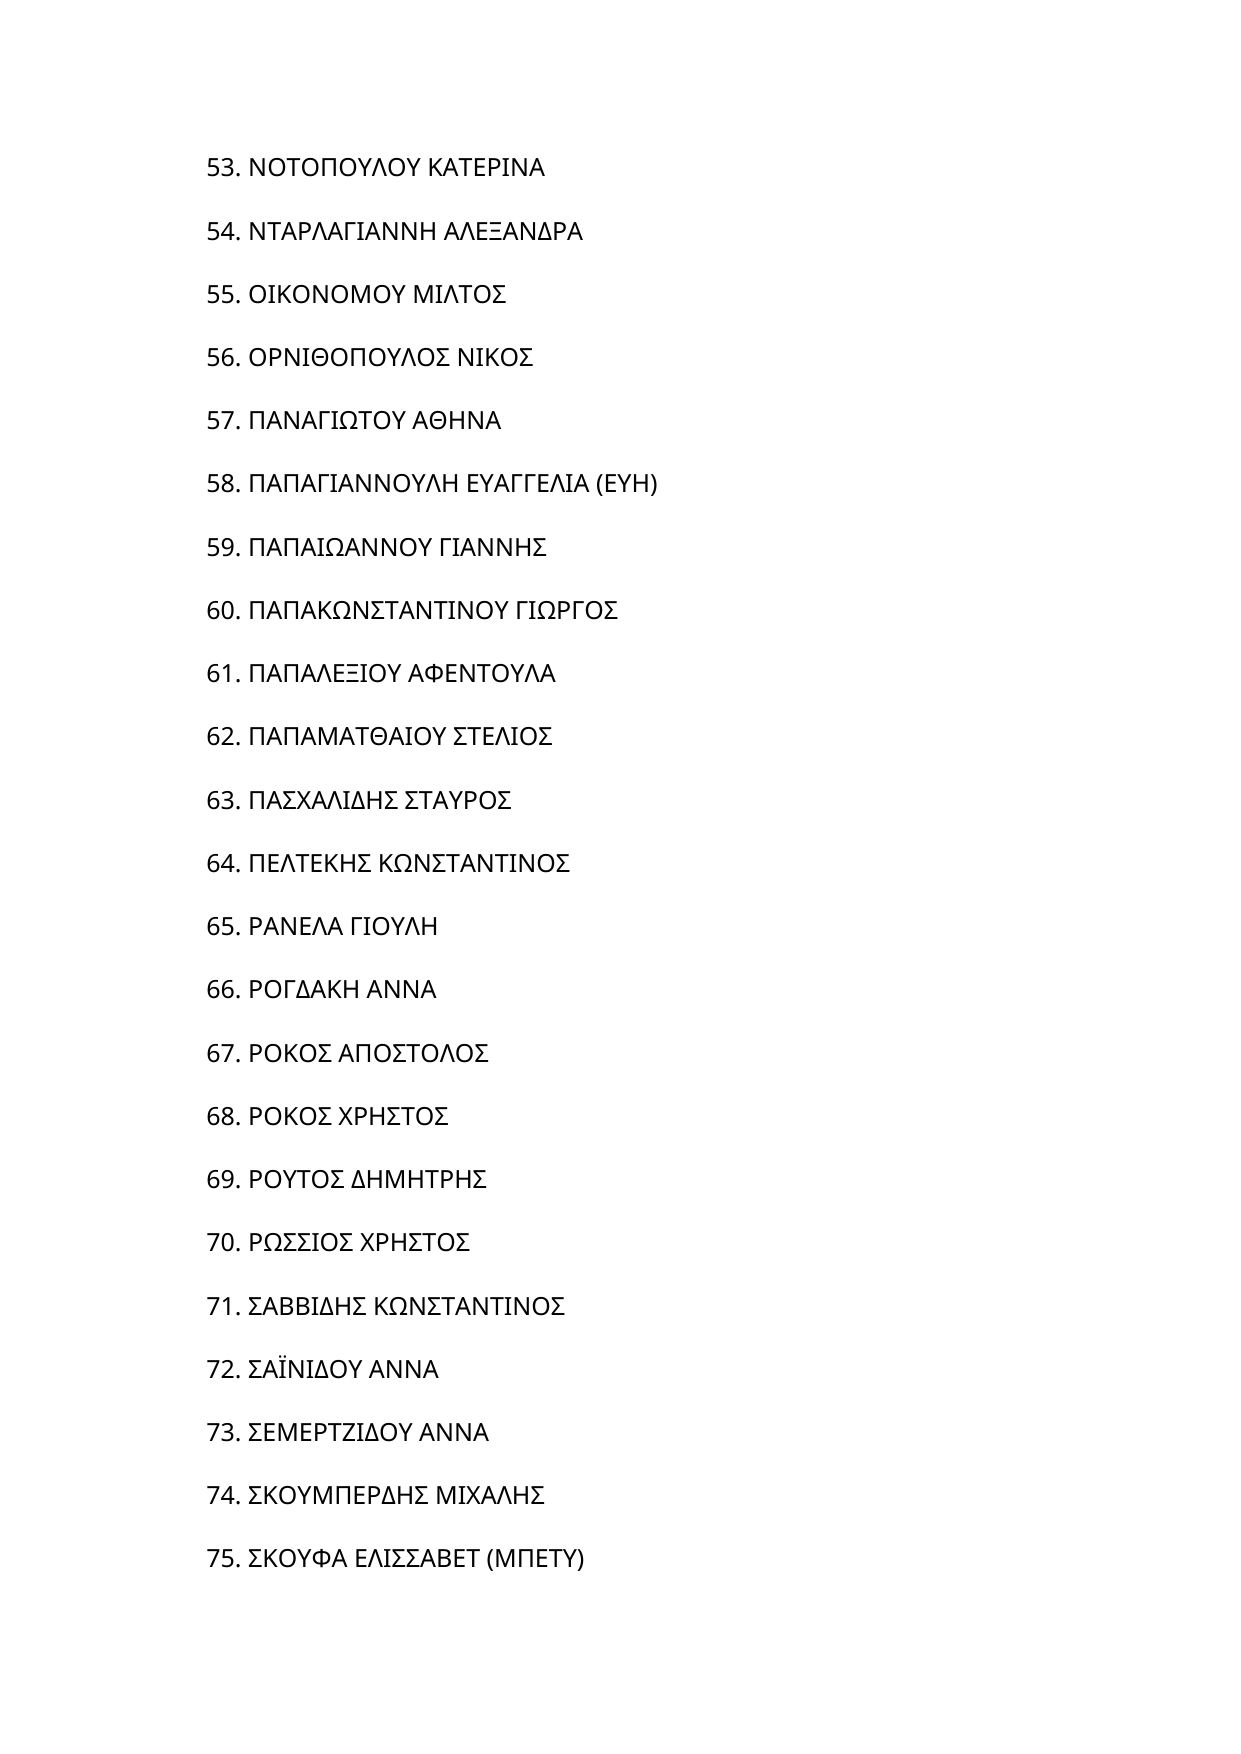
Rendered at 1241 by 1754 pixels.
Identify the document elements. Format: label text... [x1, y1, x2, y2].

text 59. ΠΑΠΑΙΩΑΝΝΟΥ ΓΙΑΝΝΗΣ [187, 529, 1053, 563]
text 61. ΠΑΠΑΛΕΞΙΟΥ ΑΦΕΝΤΟΥΛΑ [187, 656, 1053, 690]
text 55. ΟΙΚΟΝΟΜΟΥ ΜΙΛΤΟΣ [187, 276, 1053, 311]
text 62. ΠΑΠΑΜΑΤΘΑΙΟΥ ΣΤΕΛΙΟΣ [187, 719, 1053, 753]
text 66. ΡΟΓΔΑΚΗ ΑΝΝΑ [187, 972, 1053, 1006]
text 75. ΣΚΟΥΦΑ ΕΛΙΣΣΑΒΕΤ (ΜΠΕΤΥ) [187, 1541, 1053, 1575]
text 57. ΠΑΝΑΓΙΩΤΟΥ ΑΘΗΝΑ [187, 403, 1053, 437]
text 68. ΡΟΚΟΣ ΧΡΗΣΤΟΣ [187, 1098, 1053, 1132]
text 73. ΣΕΜΕΡΤΖΙΔΟΥ ΑΝΝΑ [187, 1414, 1053, 1449]
text 74. ΣΚΟΥΜΠΕΡΔΗΣ ΜΙΧΑΛΗΣ [187, 1478, 1053, 1512]
text 64. ΠΕΛΤΕΚΗΣ ΚΩΝΣΤΑΝΤΙΝΟΣ [187, 846, 1053, 879]
text 69. ΡΟΥΤΟΣ ΔΗΜΗΤΡΗΣ [187, 1162, 1053, 1196]
text 67. ΡΟΚΟΣ ΑΠΟΣΤΟΛΟΣ [187, 1035, 1053, 1069]
text 60. ΠΑΠΑΚΩΝΣΤΑΝΤΙΝΟΥ ΓΙΩΡΓΟΣ [187, 593, 1053, 627]
text 70. ΡΩΣΣΙΟΣ ΧΡΗΣΤΟΣ [187, 1225, 1053, 1259]
text 65. ΡΑΝΕΛΑ ΓΙΟΥΛΗ [187, 909, 1053, 943]
text 56. ΟΡΝΙΘΟΠΟΥΛΟΣ ΝΙΚΟΣ [187, 340, 1053, 374]
text 63. ΠΑΣΧΑΛΙΔΗΣ ΣΤΑΥΡΟΣ [187, 782, 1053, 816]
text 71. ΣΑΒΒΙΔΗΣ ΚΩΝΣΤΑΝΤΙΝΟΣ [187, 1288, 1053, 1322]
text 58. ΠΑΠΑΓΙΑΝΝΟΥΛΗ ΕΥΑΓΓΕΛΙΑ (ΕΥΗ) [187, 466, 1053, 500]
text 72. ΣΑΪΝΙΔΟΥ ΑΝΝΑ [187, 1351, 1053, 1385]
text 54. ΝΤΑΡΛΑΓΙΑΝΝΗ ΑΛΕΞΑΝΔΡΑ [187, 213, 1053, 247]
text 53. ΝΟΤΟΠΟΥΛΟΥ ΚΑΤΕΡΙΝΑ [187, 150, 1053, 184]
